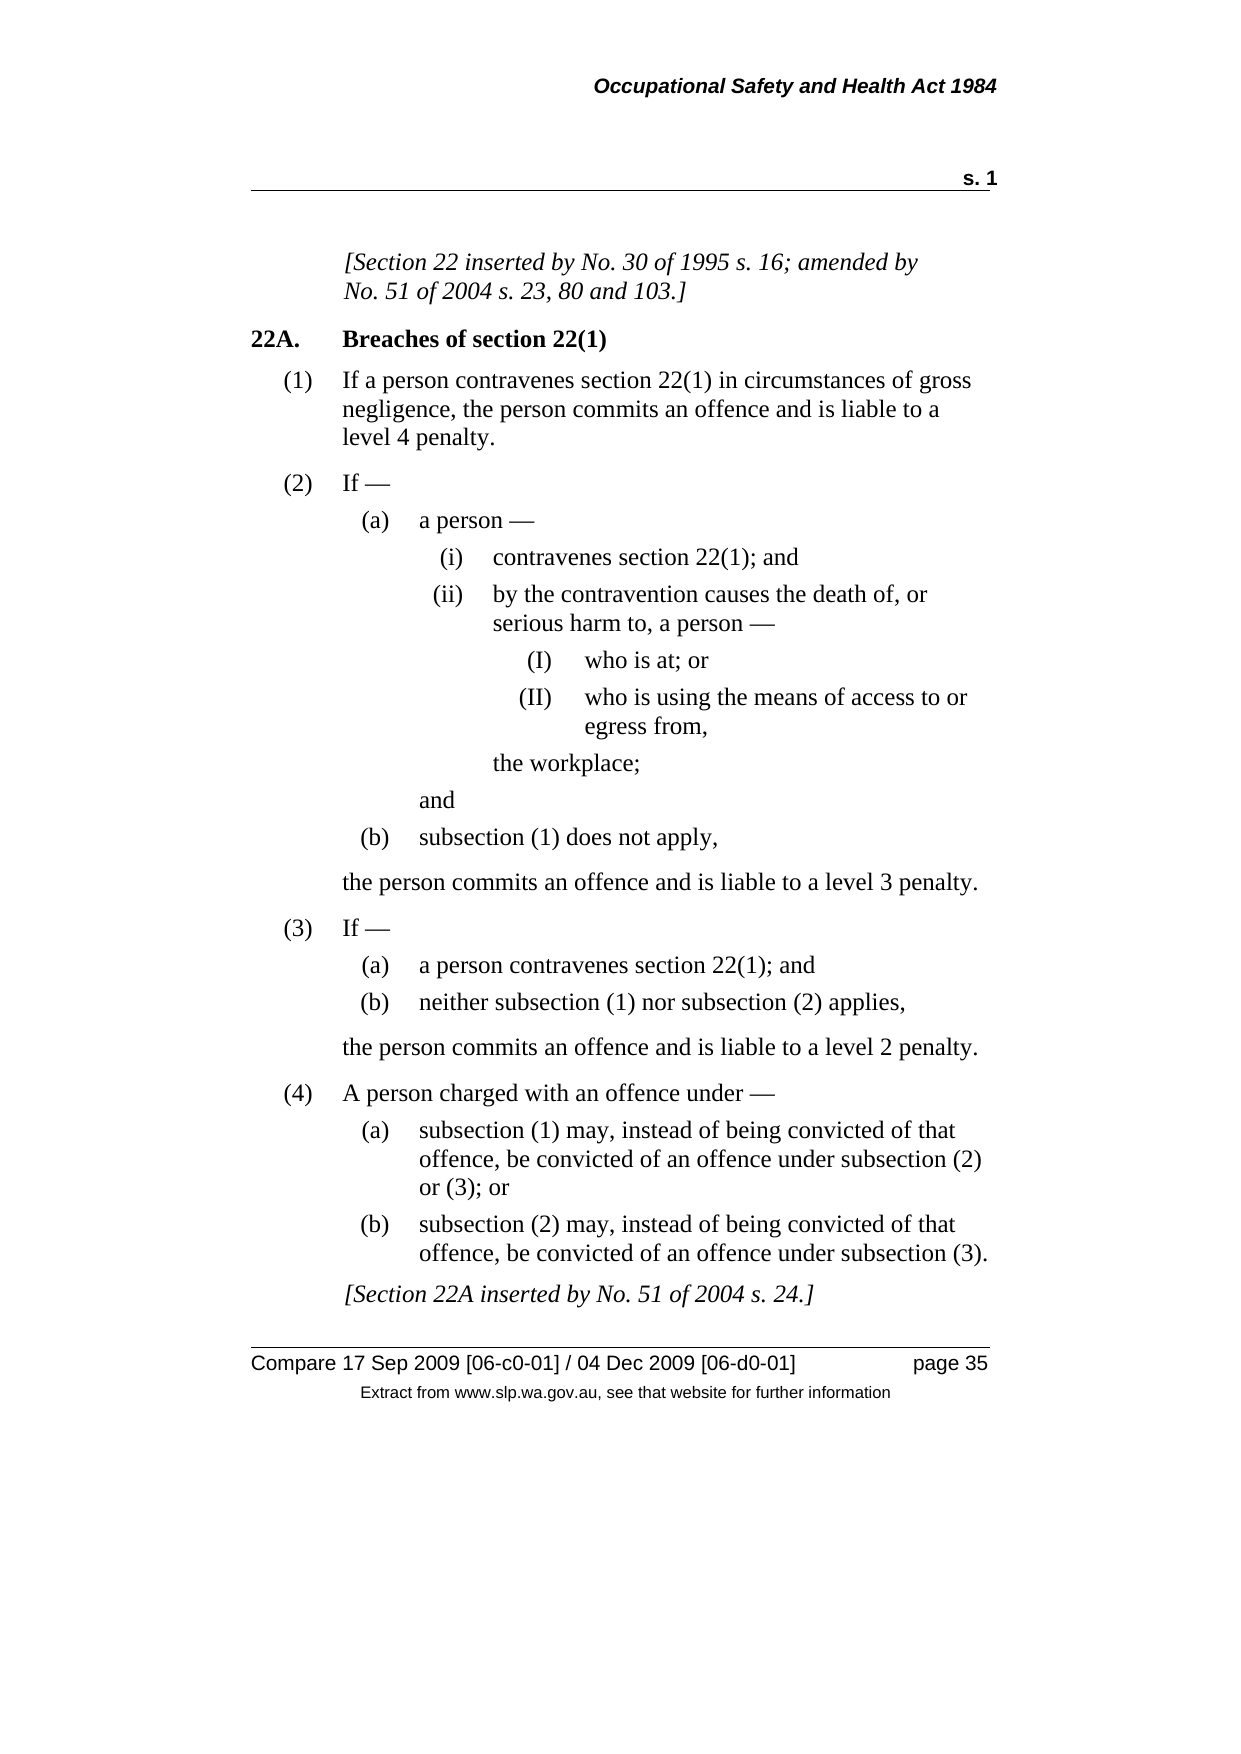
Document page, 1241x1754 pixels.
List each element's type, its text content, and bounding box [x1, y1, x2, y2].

text the workplace; [251, 748, 990, 777]
text (a) subsection (1) may, instead of being convicted of that offence, be convicted of an offence under subsection (2) or (3); or [251, 1115, 990, 1201]
subtitle 22A. Breaches of section 22(1) [251, 324, 990, 352]
text (b) subsection (1) does not apply, [251, 822, 990, 851]
text (II) who is using the means of access to or egress from, [251, 682, 990, 739]
text and [251, 785, 990, 814]
text (b) subsection (2) may, instead of being convicted of that offence, be convicted of an offence under subsection (3). [251, 1209, 990, 1267]
text the person commits an offence and is liable to a level 3 penalty. [251, 867, 990, 896]
text (I) who is at; or [251, 645, 990, 674]
text the person commits an offence and is liable to a level 2 penalty. [251, 1032, 990, 1061]
text (a) a person — [251, 505, 990, 534]
text [Section 22A inserted by No. 51 of 2004 s. 24.] [251, 1279, 990, 1308]
text (1) If a person contravenes section 22(1) in circumstances of gross negligence, the person commits an offence and is liable to a level 4 penalty. [251, 365, 990, 451]
text (4) A person charged with an offence under — [251, 1078, 990, 1107]
text (ii) by the contravention causes the death of, or serious harm to, a person — [251, 579, 990, 637]
text (3) If — [251, 913, 990, 942]
text (b) neither subsection (1) nor subsection (2) applies, [251, 987, 990, 1016]
text [Section 22 inserted by No. 30 of 1995 s. 16; amended by No. 51 of 2004 s. 23, 80 and 103.] [251, 247, 990, 305]
text (a) a person contravenes section 22(1); and [251, 950, 990, 979]
text (i) contravenes section 22(1); and [251, 542, 990, 571]
text (2) If — [251, 468, 990, 497]
